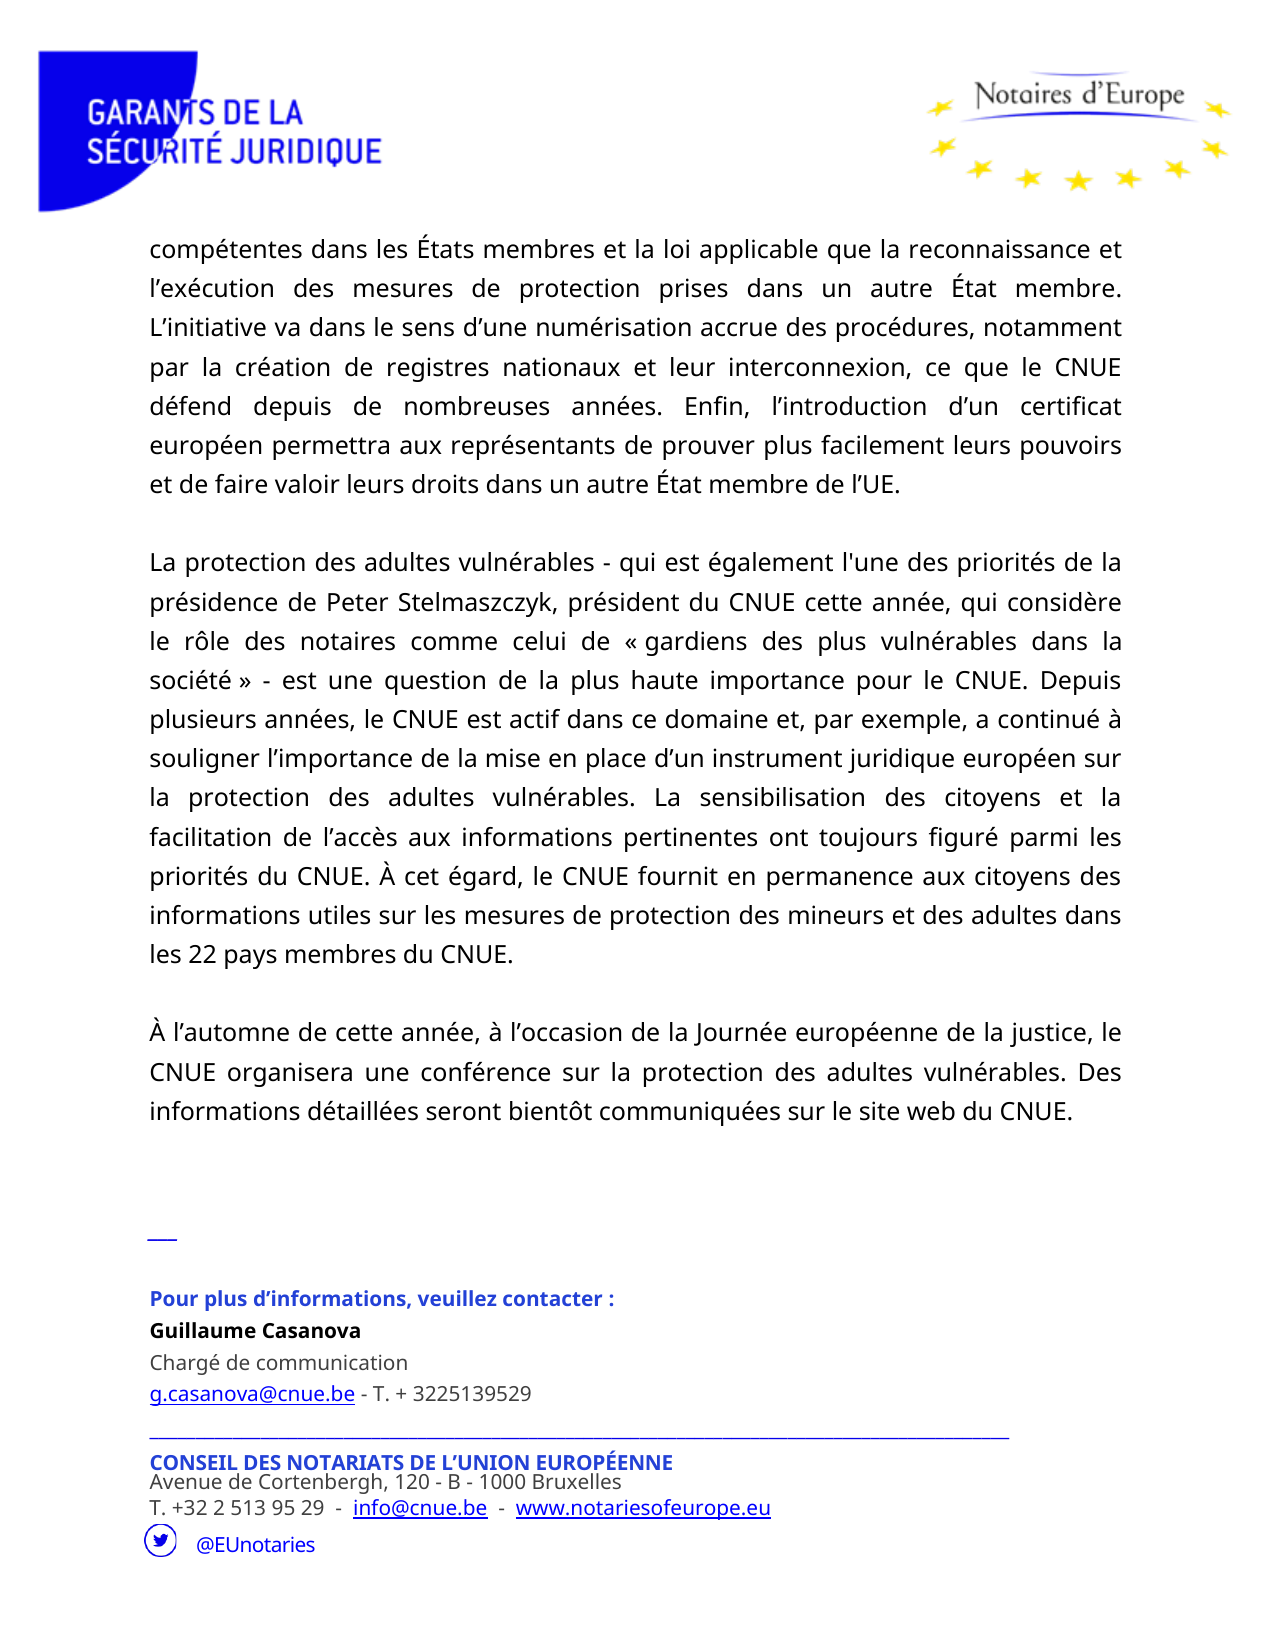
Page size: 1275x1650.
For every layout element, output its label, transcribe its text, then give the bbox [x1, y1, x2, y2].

picture [15, 39, 1258, 227]
text Chargé de communication [149, 1355, 1227, 1374]
text Guillaume Casanova [149, 1323, 1227, 1342]
picture [144, 1524, 177, 1557]
text À l’automne de cette année, à l’occasion de la Journée européenne de la justice, le CNUE organisera une conférence sur la protection des adultes vulnérables. Des informations détaillées seront bientôt communiquées sur le site web du CNUE. [149, 1015, 1123, 1127]
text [149, 103, 1123, 501]
text La protection des adultes vulnérables - qui est également l'une des priorités de la présidence de Peter Stelmaszczyk, président du CNUE cette année, qui considère le rôle des notaires comme celui de « gardiens des plus vulnérables dans la société » - est une question de la plus haute importance pour le CNUE. Depuis plusieurs années, le CNUE est actif dans ce domaine et, par exemple, a continué à souligner l’importance de la mise en place d’un instrument juridique européen sur la protection des adultes vulnérables. La sensibilisation des citoyens et la facilitation de l’accès aux informations pertinentes ont toujours figuré parmi les priorités du CNUE. À cet égard, le CNUE fournit en permanence aux citoyens des informations utiles sur les mesures de protection des mineurs et des adultes dans les 22 pays membres du CNUE. [149, 545, 1123, 971]
text ___ [149, 1211, 1227, 1245]
text Pour plus d’informations, veuillez contacter : [149, 1292, 1227, 1311]
text g.casanova@cnue.be - T. + 3225139529 [149, 1387, 1227, 1406]
